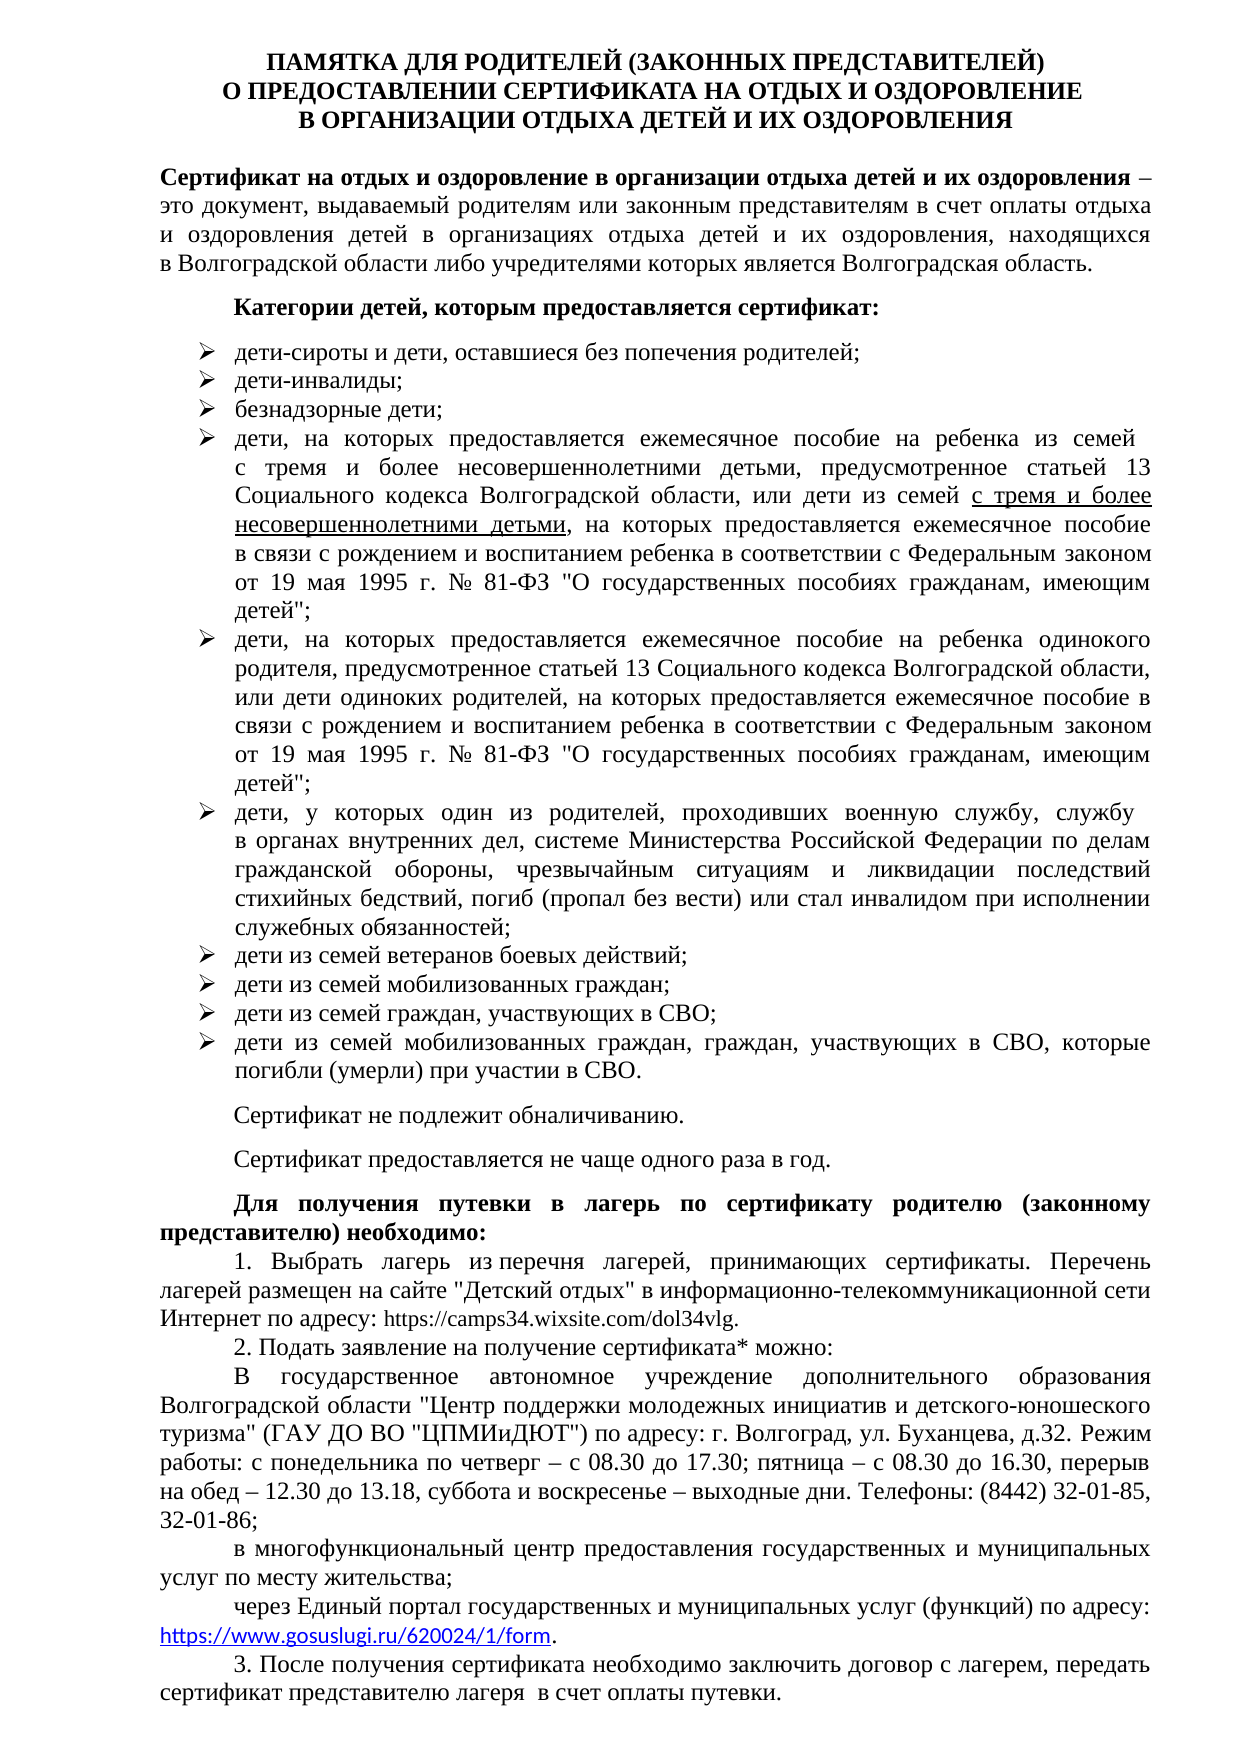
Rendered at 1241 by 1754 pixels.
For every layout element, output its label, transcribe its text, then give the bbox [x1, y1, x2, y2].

list дети из семей ветеранов боевых действий; [197, 940, 1152, 969]
list дети-инвалиды; [197, 365, 1152, 394]
text в многофункциональный центр предоставления государственных и муниципальных услуг по месту жительства; [159, 1533, 1152, 1591]
text Сертификат на отдых и оздоровление в организации отдыха детей и их оздоровления – это документ, выдаваемый родителям или законным представителям в счет оплаты отдыха и оздоровления детей в организациях отдыха детей и их оздоровления, находящихся в Волгоградской области либо учредителями которых является Волгоградская область. [159, 162, 1152, 277]
text Для получения путевки в лагерь по сертификату родителю (законному представителю) необходимо: [159, 1188, 1152, 1246]
text Категории детей, которым предоставляется сертификат: [159, 292, 1152, 321]
text Сертификат не подлежит обналичиванию. [159, 1100, 1152, 1128]
list дети из семей мобилизованных граждан; [197, 969, 1152, 998]
text 1. Выбрать лагерь из перечня лагерей, принимающих сертификаты. Перечень лагерей размещен на сайте "Детский отдых" в информационно-телекоммуникационной сети Интернет по адресу: https://camps34.wixsite.com/dol34vlg. [159, 1246, 1152, 1332]
text 2. Подать заявление на получение сертификата* можно: [159, 1332, 1152, 1361]
list дети, на которых предоставляется ежемесячное пособие на ребенка из семей с тремя и более несовершеннолетними детьми, предусмотренное статьей 13 Социального кодекса Волгоградской области, или дети из семей с тремя и более несовершеннолетними детьми, на которых предоставляется ежемесячное пособие в связи с рождением и воспитанием ребенка в соответствии с Федеральным законом от 19 мая 1995 г. № 81-ФЗ "О государственных пособиях гражданам, имеющим детей"; [197, 423, 1152, 624]
text Сертификат предоставляется не чаще одного раза в год. [159, 1144, 1152, 1173]
text В государственное автономное учреждение дополнительного образования Волгоградской области "Центр поддержки молодежных инициатив и детского-юношеского туризма" (ГАУ ДО ВО "ЦПМИиДЮТ") по адресу: г. Волгоград, ул. Буханцева, д.32. Режим работы: с понедельника по четверг – с 08.30 до 17.30; пятница – с 08.30 до 16.30, перерыв на обед – 12.30 до 13.18, суббота и воскресенье – выходные дни. Телефоны: (8442) 32-01-85, 32-01-86; [159, 1361, 1152, 1533]
list дети из семей граждан, участвующих в СВО; [197, 998, 1152, 1027]
text ПАМЯТКА ДЛЯ РОДИТЕЛЕЙ (ЗАКОННЫХ ПРЕДСТАВИТЕЛЕЙ) [159, 47, 1152, 76]
text через Единый портал государственных и муниципальных услуг (функций) по адресу: https://www.gosuslugi.ru/620024/1/form. [159, 1591, 1152, 1649]
list дети из семей мобилизованных граждан, граждан, участвующих в СВО, которые погибли (умерли) при участии в СВО. [197, 1027, 1152, 1084]
list безнадзорные дети; [197, 394, 1152, 423]
text О ПРЕДОСТАВЛЕНИИ СЕРТИФИКАТА НА ОТДЫХ И ОЗДОРОВЛЕНИЕ В ОРГАНИЗАЦИИ ОТДЫХА ДЕТЕЙ И ИХ ОЗДОРОВЛЕНИЯ [159, 76, 1152, 133]
list дети-сироты и дети, оставшиеся без попечения родителей; [197, 337, 1152, 365]
list дети, у которых один из родителей, проходивших военную службу, службу в органах внутренних дел, системе Министерства Российской Федерации по делам гражданской обороны, чрезвычайным ситуациям и ликвидации последствий стихийных бедствий, погиб (пропал без вести) или стал инвалидом при исполнении служебных обязанностей; [197, 797, 1152, 940]
text 3. После получения сертификата необходимо заключить договор с лагерем, передать сертификат представителю лагеря в счет оплаты путевки. [159, 1649, 1152, 1706]
list дети, на которых предоставляется ежемесячное пособие на ребенка одинокого родителя, предусмотренное статьей 13 Социального кодекса Волгоградской области, или дети одиноких родителей, на которых предоставляется ежемесячное пособие в связи с рождением и воспитанием ребенка в соответствии с Федеральным законом от 19 мая 1995 г. № 81-ФЗ "О государственных пособиях гражданам, имеющим детей"; [197, 624, 1152, 797]
